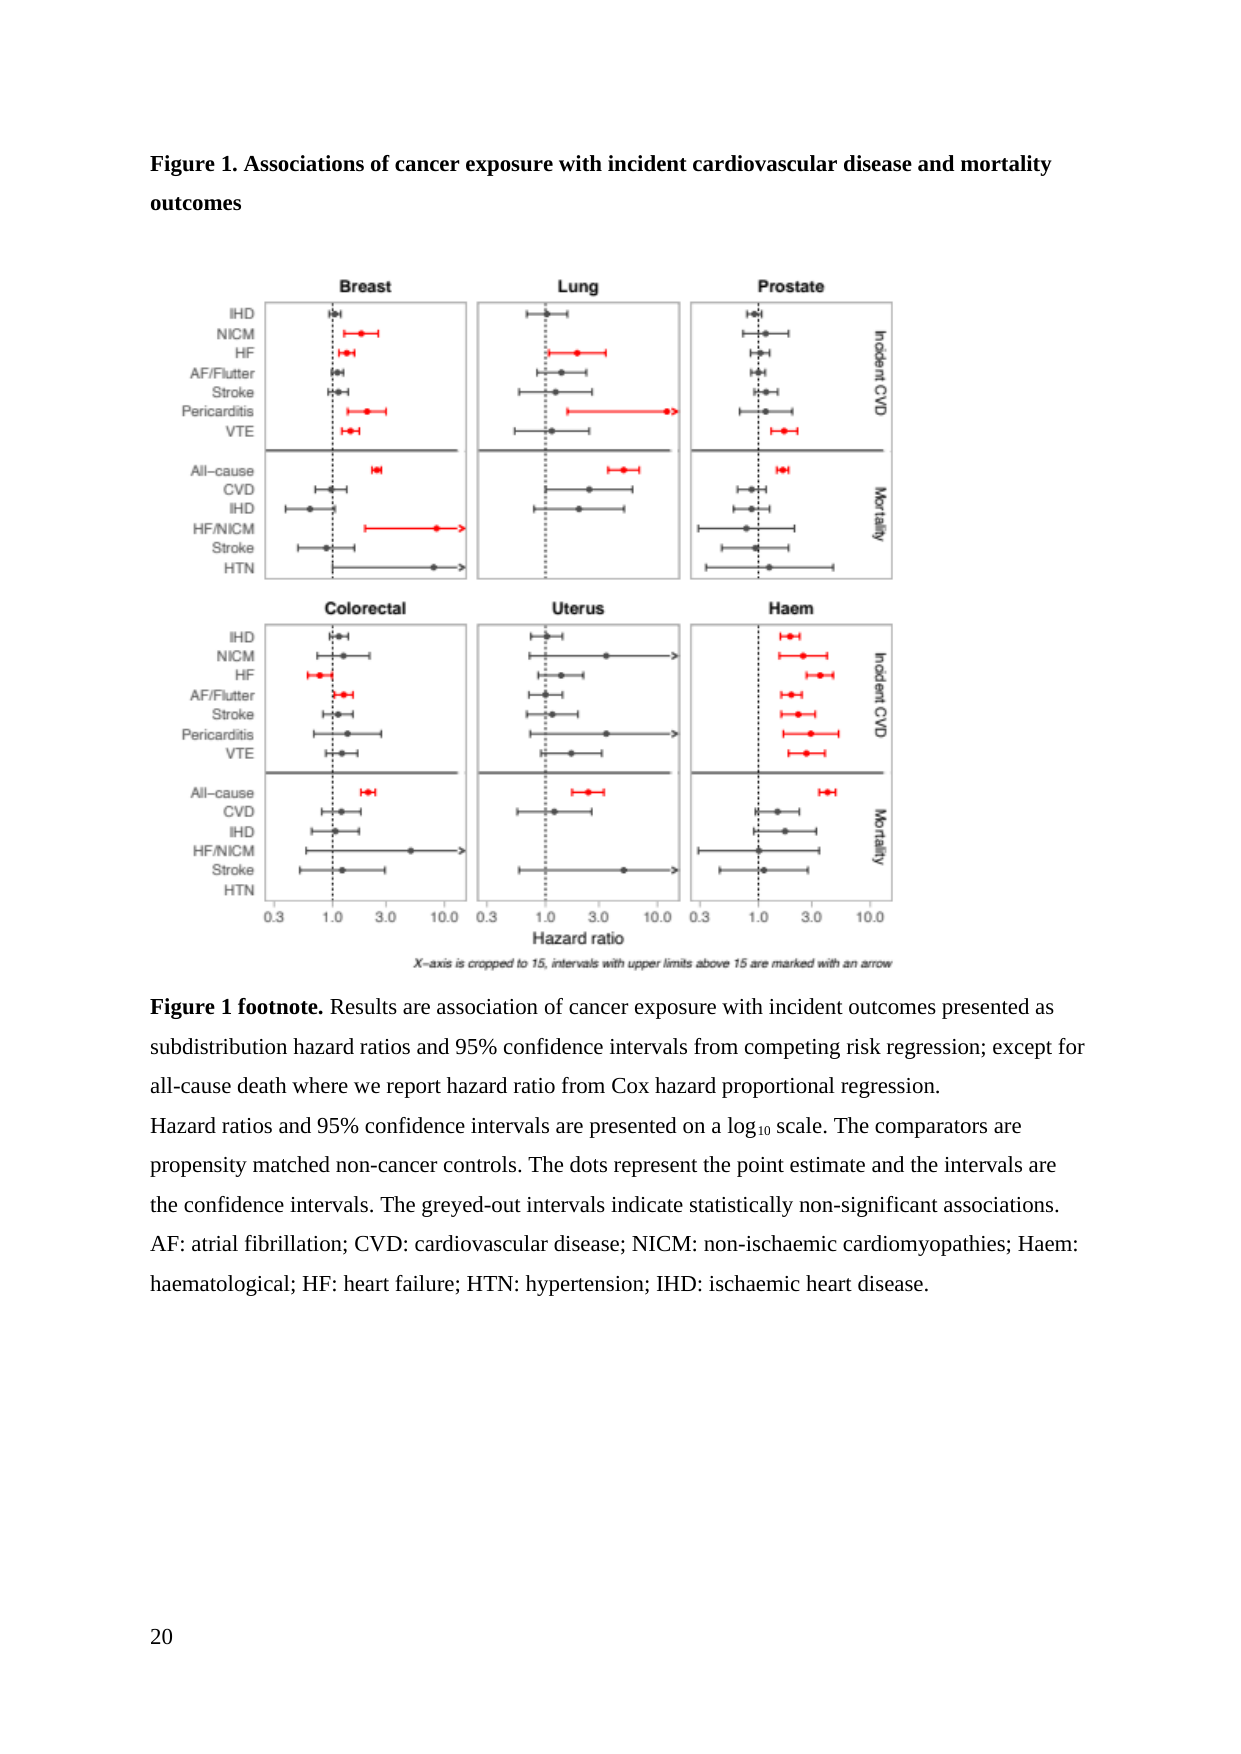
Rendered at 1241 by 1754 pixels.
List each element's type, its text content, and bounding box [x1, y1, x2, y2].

text Figure 1. Associations of cancer exposure with incident cardiovascular disease and mortality outcomes [150, 150, 1090, 216]
text Figure 1 footnote. Results are association of cancer exposure with incident outcomes presented as subdistribution hazard ratios and 95% confidence intervals from competing risk regression; except for all-cause death where we report hazard ratio from Cox hazard proportional regression. [150, 993, 1090, 1099]
text Hazard ratios and 95% confidence intervals are presented on a log10 scale. The comparators are propensity matched non-cancer controls. The dots represent the point estimate and the intervals are the confidence intervals. The greyed-out intervals indicate statistically non-significant associations. AF: atrial fibrillation; CVD: cardiovascular disease; NICM: non-ischaemic cardiomyopathies; Haem: haematological; HF: heart failure; HTN: hypertension; IHD: ischaemic heart disease. [150, 1112, 1090, 1296]
